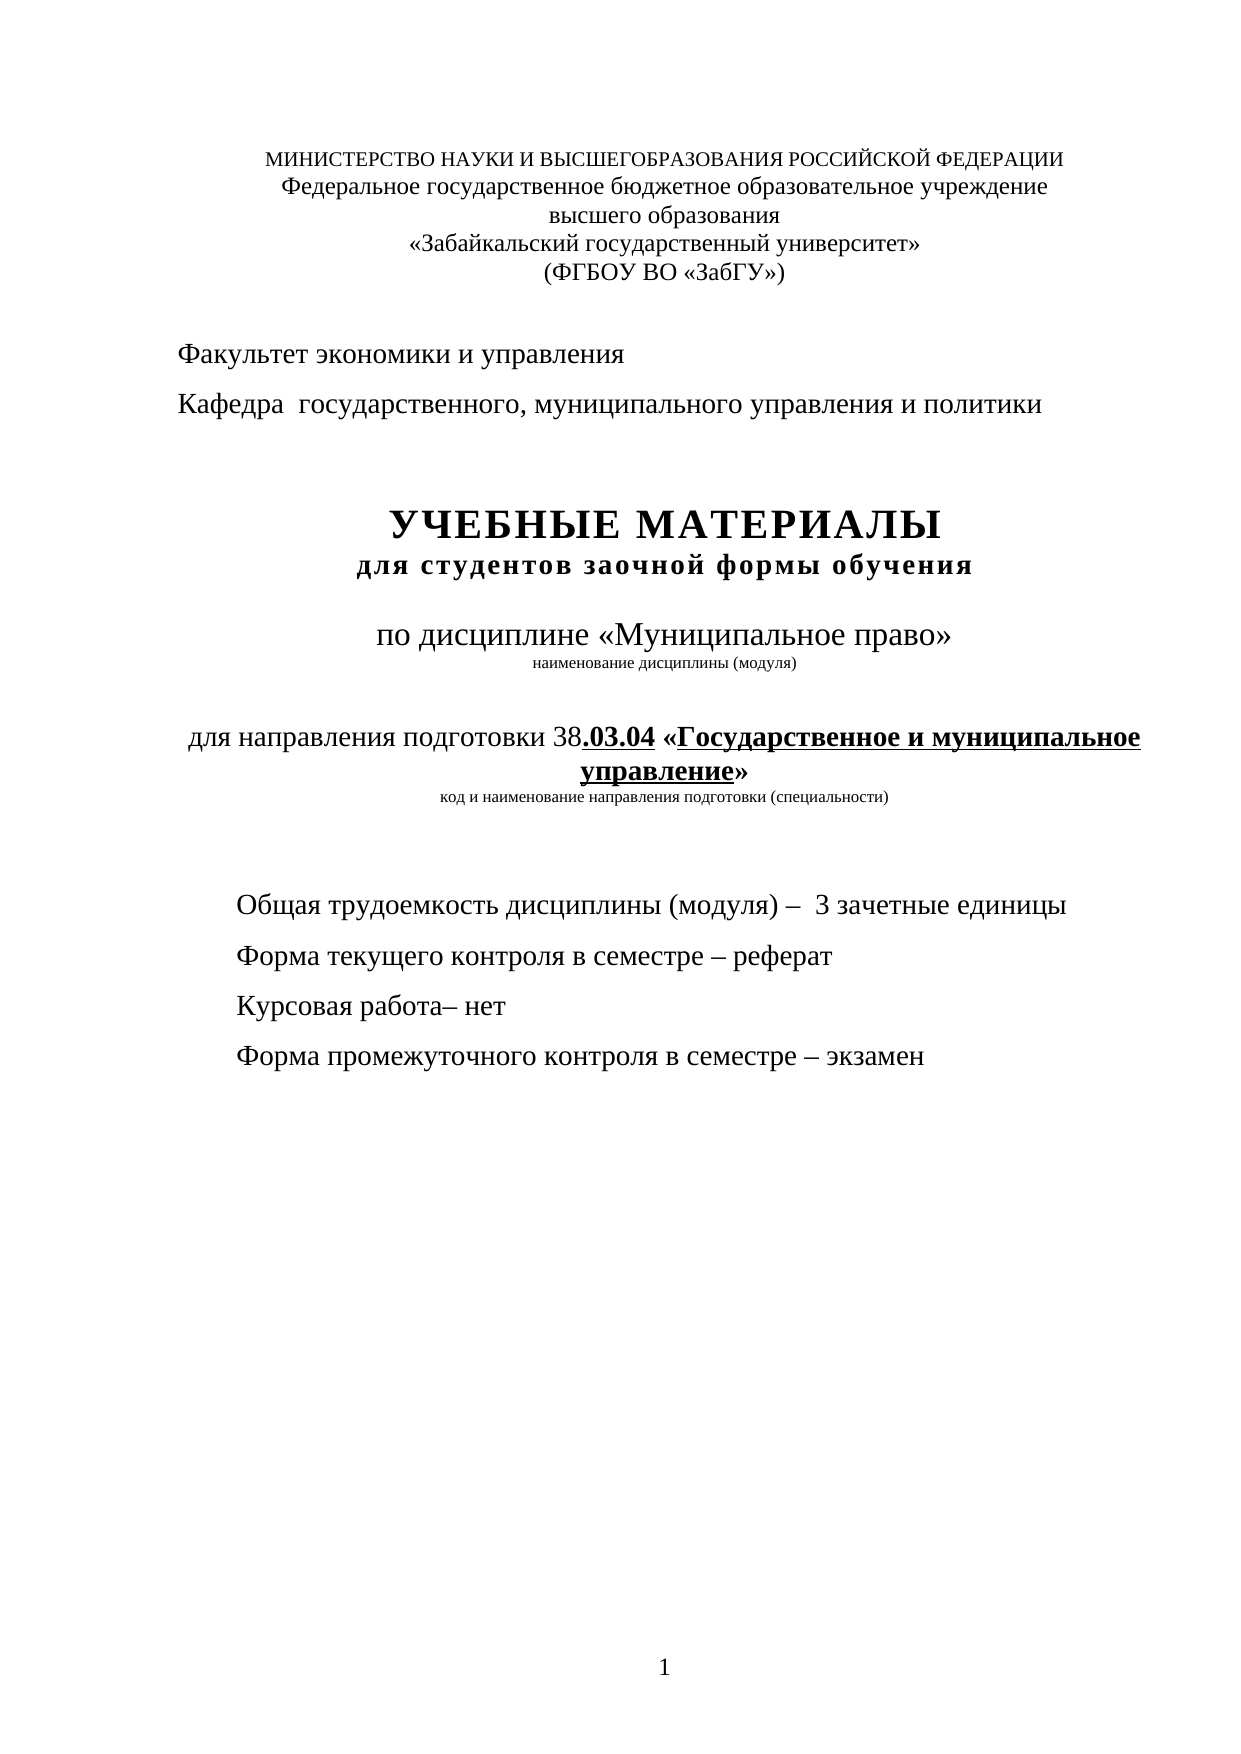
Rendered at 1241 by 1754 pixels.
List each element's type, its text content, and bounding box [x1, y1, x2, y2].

text Форма промежуточного контроля в семестре – экзамен [177, 1038, 1152, 1072]
text наименование дисциплины (модуля) [177, 652, 1152, 686]
text УЧЕБНЫЕ МАТЕРИАЛЫ [177, 499, 1152, 547]
text Федеральное государственное бюджетное образовательное учреждение [177, 171, 1152, 200]
text (ФГБОУ ВО «ЗабГУ») [177, 257, 1152, 286]
text Общая трудоемкость дисциплины (модуля) – 3 зачетные единицы [177, 887, 1152, 921]
text «Забайкальский государственный университет» [177, 228, 1152, 257]
text для направления подготовки 38.03.04 «Государственное и муниципальное управление» [177, 719, 1152, 787]
text по дисциплине «Муниципальное право» [177, 614, 1152, 652]
text Кафедра государственного, муниципального управления и политики [177, 387, 1152, 420]
text Факультет экономики и управления [177, 336, 1152, 370]
text код и наименование направления подготовки (специальности) [177, 787, 1152, 820]
text МИНИСТЕРСТВО НАУКИ И ВЫСШЕГОБРАЗОВАНИЯ РОССИЙСКОЙ ФЕДЕРАЦИИ [177, 147, 1152, 171]
text для студентов заочной формы обучения [177, 547, 1152, 581]
text высшего образования [177, 200, 1152, 228]
text Форма текущего контроля в семестре – реферат [177, 938, 1152, 971]
text Курсовая работа– нет [177, 988, 1152, 1021]
